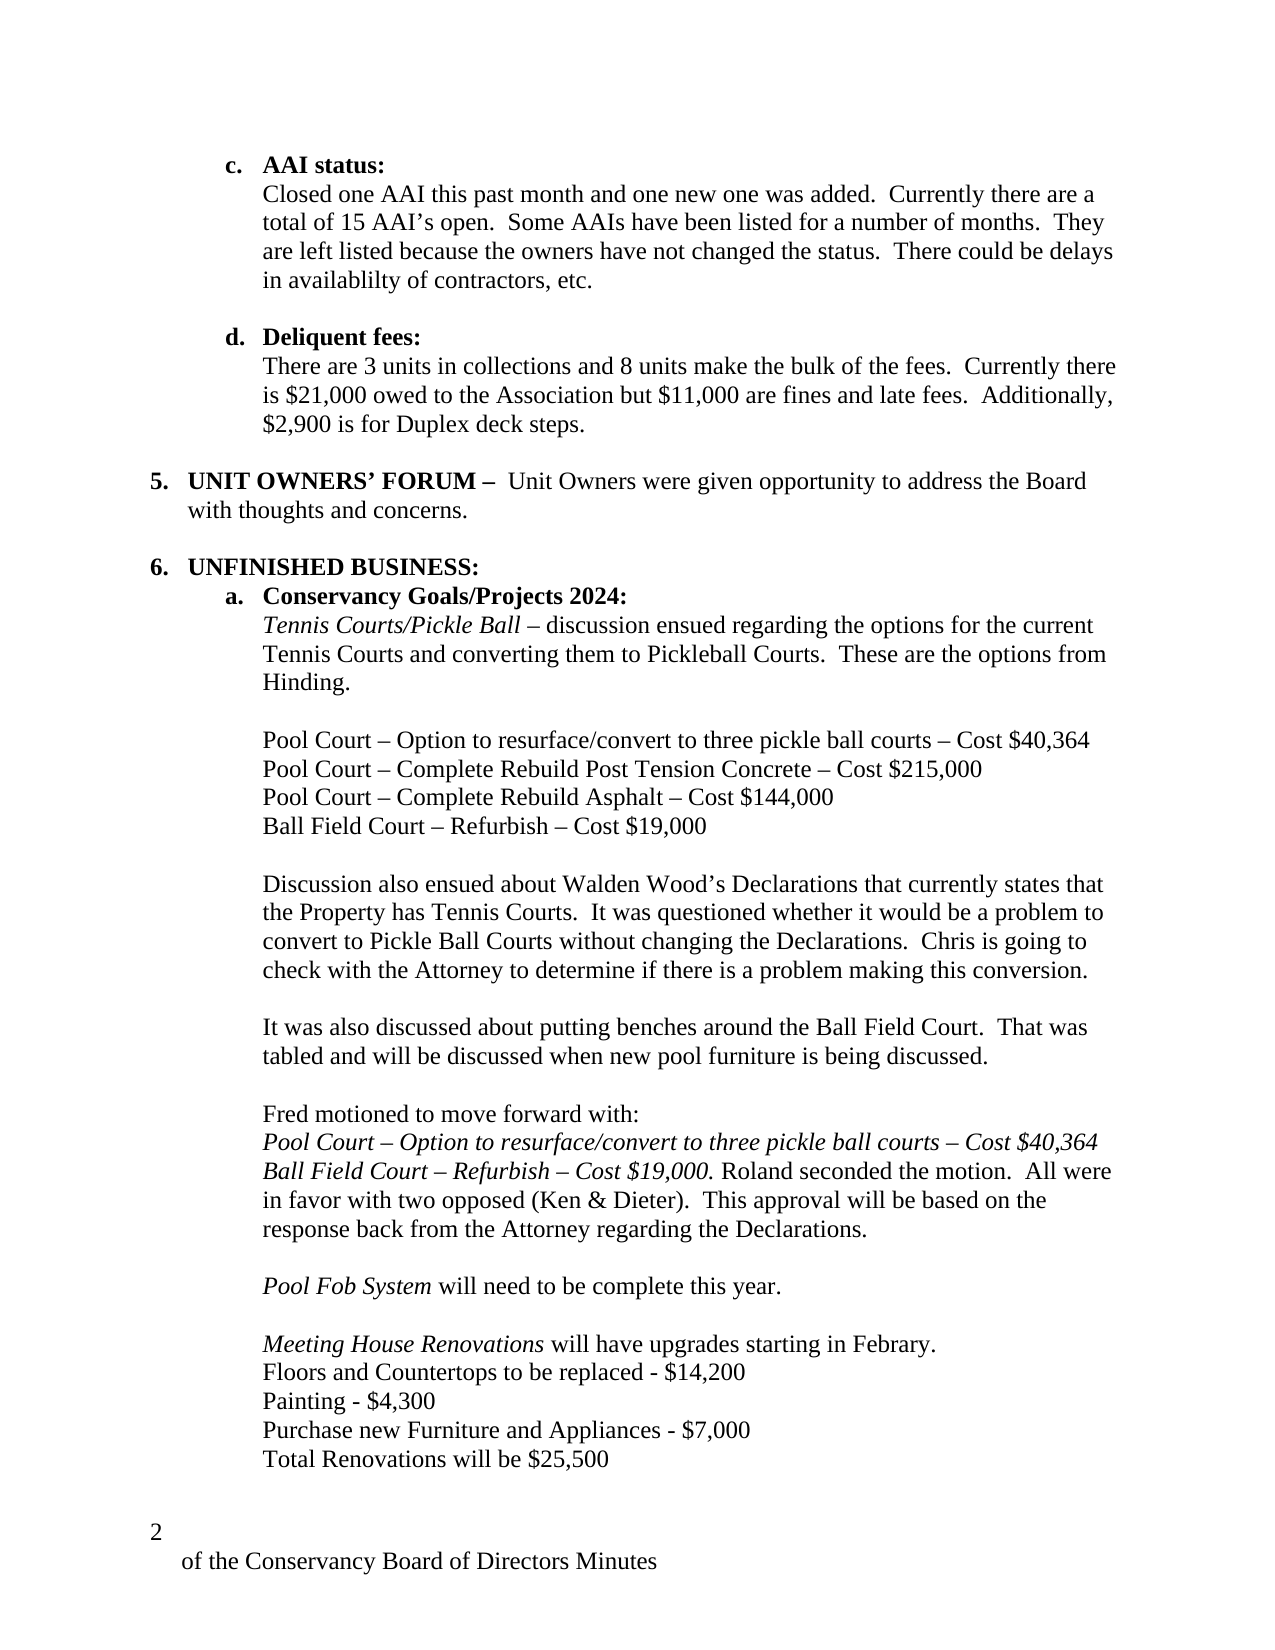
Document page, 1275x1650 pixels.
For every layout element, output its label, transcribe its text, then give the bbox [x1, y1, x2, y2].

list Closed one AAI this past month and one new one was added. Currently there are a total of 15 AAI’s open. Some AAIs have been listed for a number of months. They are left listed because the owners have not changed the status. There could be delays in availablilty of contractors, etc. [262, 179, 1125, 294]
list Pool Court – Option to resurface/convert to three pickle ball courts – Cost $40,364 [262, 725, 1125, 754]
list Fred motioned to move forward with: [262, 1099, 1125, 1127]
list Pool Court – Option to resurface/convert to three pickle ball courts – Cost $40,364 [262, 1127, 1125, 1156]
list Meeting House Renovations will have upgrades starting in Febrary. [262, 1329, 1125, 1357]
list Purchase new Furniture and Appliances - $7,000 [262, 1415, 1125, 1444]
list Ball Field Court – Refurbish – Cost $19,000. Roland seconded the motion. All were in favor with two opposed (Ken & Dieter). This approval will be based on the response back from the Attorney regarding the Declarations. [262, 1156, 1125, 1242]
list Pool Court – Complete Rebuild Post Tension Concrete – Cost $215,000 [262, 754, 1125, 782]
list It was also discussed about putting benches around the Ball Field Court. That was tabled and will be discussed when new pool furniture is being discussed. [262, 1012, 1125, 1070]
list UNFINISHED BUSINESS: [150, 552, 1125, 581]
list Deliquent fees: [225, 322, 1125, 351]
list Discussion also ensued about Walden Wood’s Declarations that currently states that the Property has Tennis Courts. It was questioned whether it would be a problem to convert to Pickle Ball Courts without changing the Declarations. Chris is going to check with the Attorney to determine if there is a problem making this conversion. [262, 869, 1125, 984]
list Floors and Countertops to be replaced - $14,200 [262, 1357, 1125, 1386]
list Tennis Courts/Pickle Ball – discussion ensued regarding the options for the current Tennis Courts and converting them to Pickleball Courts. These are the options from Hinding. [262, 610, 1125, 696]
list AAI status: [225, 150, 1125, 179]
list Pool Fob System will need to be complete this year. [262, 1271, 1125, 1300]
list Pool Court – Complete Rebuild Asphalt – Cost $144,000 [262, 782, 1125, 811]
list Total Renovations will be $25,500 [262, 1444, 1125, 1472]
list Ball Field Court – Refurbish – Cost $19,000 [262, 811, 1125, 840]
list UNIT OWNERS’ FORUM – Unit Owners were given opportunity to address the Board with thoughts and concerns. [150, 466, 1125, 524]
list Painting - $4,300 [262, 1386, 1125, 1415]
text There are 3 units in collections and 8 units make the bulk of the fees. Currently there is $21,000 owed to the Association but $11,000 are fines and late fees. Additionally, $2,900 is for Duplex deck steps. [262, 351, 1125, 437]
list Conservancy Goals/Projects 2024: [225, 581, 1125, 610]
